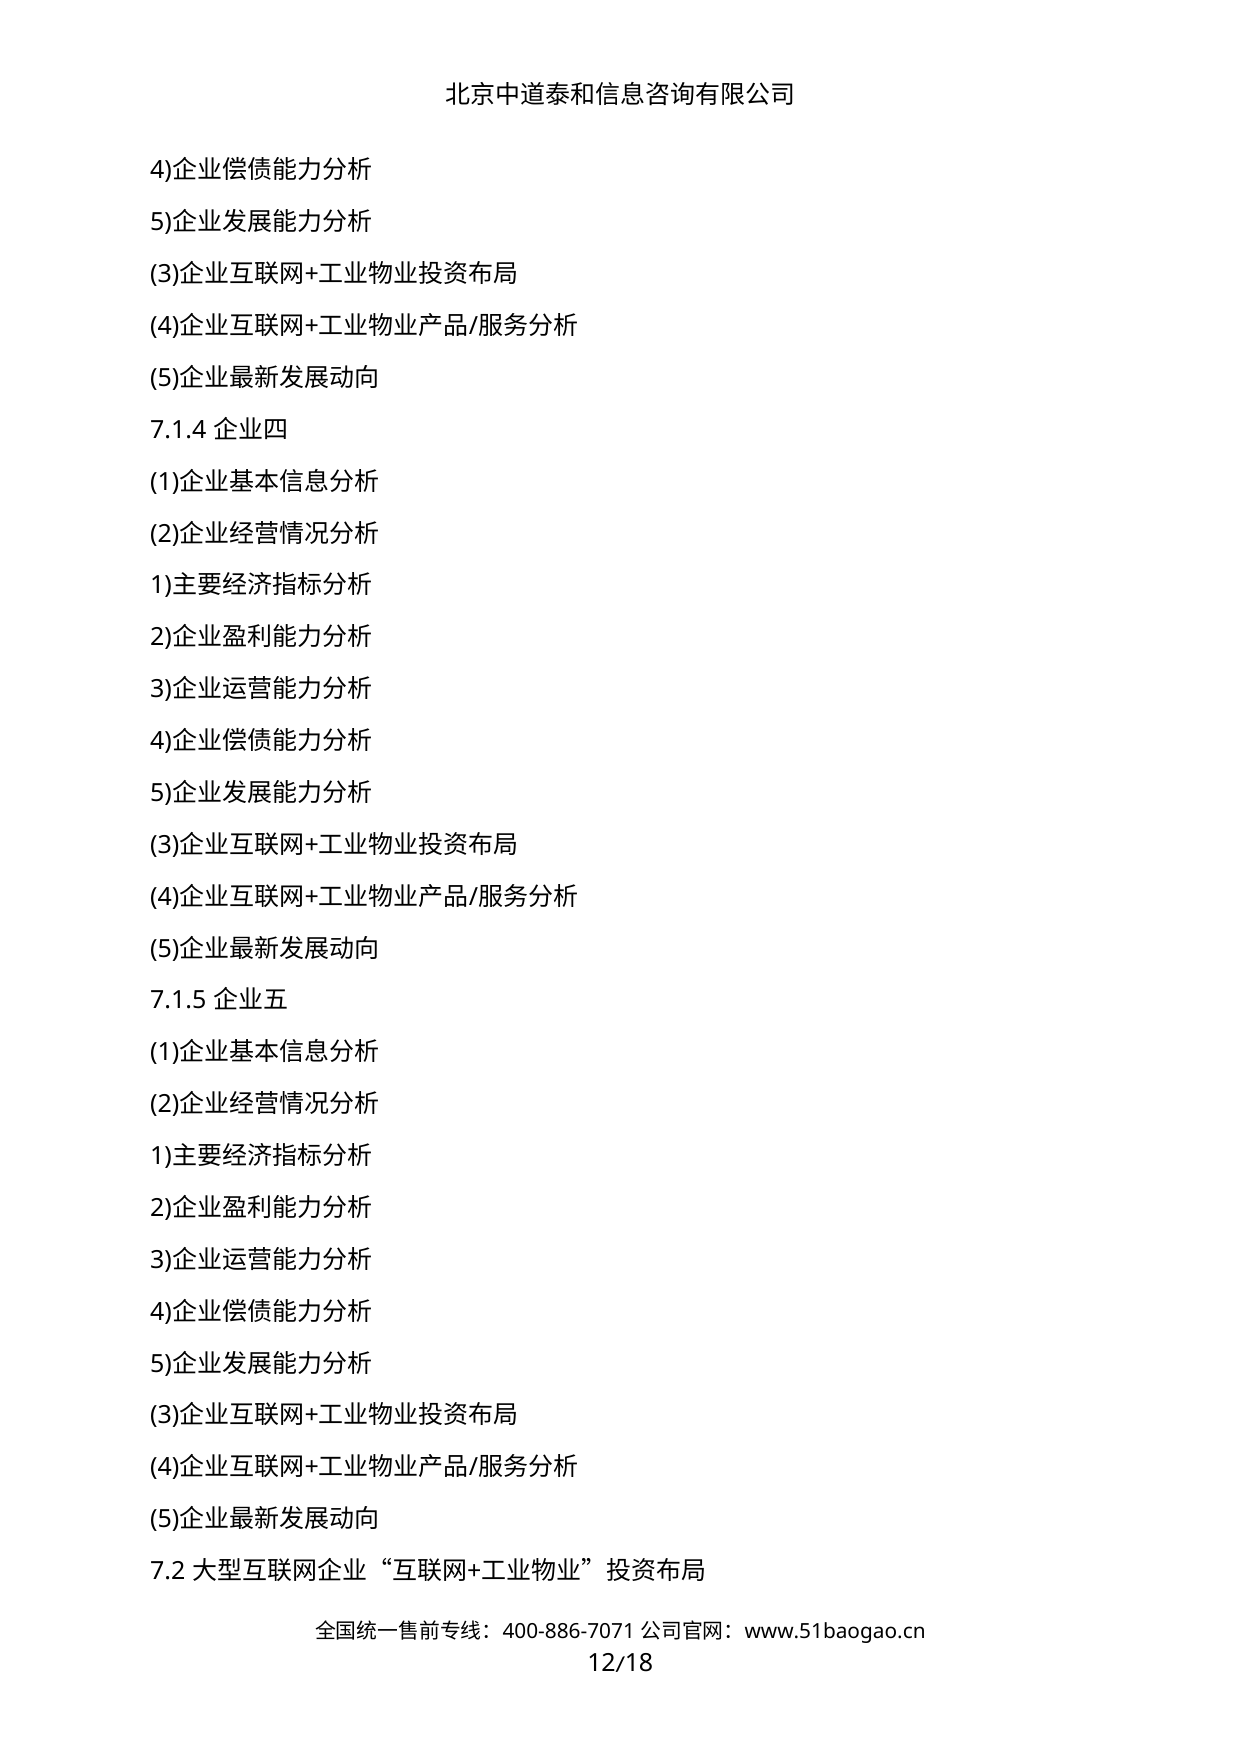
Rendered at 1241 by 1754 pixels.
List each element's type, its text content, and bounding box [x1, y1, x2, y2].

text 4)企业偿债能力分析 [150, 150, 1090, 186]
text 3)企业运营能力分析 [150, 1239, 1090, 1276]
text (4)企业互联网+工业物业产品/服务分析 [150, 306, 1090, 342]
text 7.2 大型互联网企业“互联网+工业物业”投资布局 [150, 1551, 1090, 1587]
text 1)主要经济指标分析 [150, 565, 1090, 601]
text (3)企业互联网+工业物业投资布局 [150, 1395, 1090, 1431]
text (5)企业最新发展动向 [150, 1499, 1090, 1535]
text 5)企业发展能力分析 [150, 772, 1090, 809]
text (5)企业最新发展动向 [150, 357, 1090, 394]
text 7.1.5 企业五 [150, 980, 1090, 1016]
text (2)企业经营情况分析 [150, 513, 1090, 549]
text 4)企业偿债能力分析 [150, 721, 1090, 757]
text 5)企业发展能力分析 [150, 202, 1090, 238]
text (5)企业最新发展动向 [150, 928, 1090, 964]
text 2)企业盈利能力分析 [150, 1187, 1090, 1224]
text (3)企业互联网+工业物业投资布局 [150, 824, 1090, 861]
text (1)企业基本信息分析 [150, 461, 1090, 497]
text 2)企业盈利能力分析 [150, 617, 1090, 653]
text 3)企业运营能力分析 [150, 669, 1090, 705]
text (3)企业互联网+工业物业投资布局 [150, 254, 1090, 290]
text 5)企业发展能力分析 [150, 1343, 1090, 1379]
text 1)主要经济指标分析 [150, 1136, 1090, 1172]
text (4)企业互联网+工业物业产品/服务分析 [150, 1447, 1090, 1483]
text 7.1.4 企业四 [150, 409, 1090, 446]
text (1)企业基本信息分析 [150, 1032, 1090, 1068]
text 4)企业偿债能力分析 [150, 1291, 1090, 1327]
text (4)企业互联网+工业物业产品/服务分析 [150, 876, 1090, 912]
text (2)企业经营情况分析 [150, 1084, 1090, 1120]
